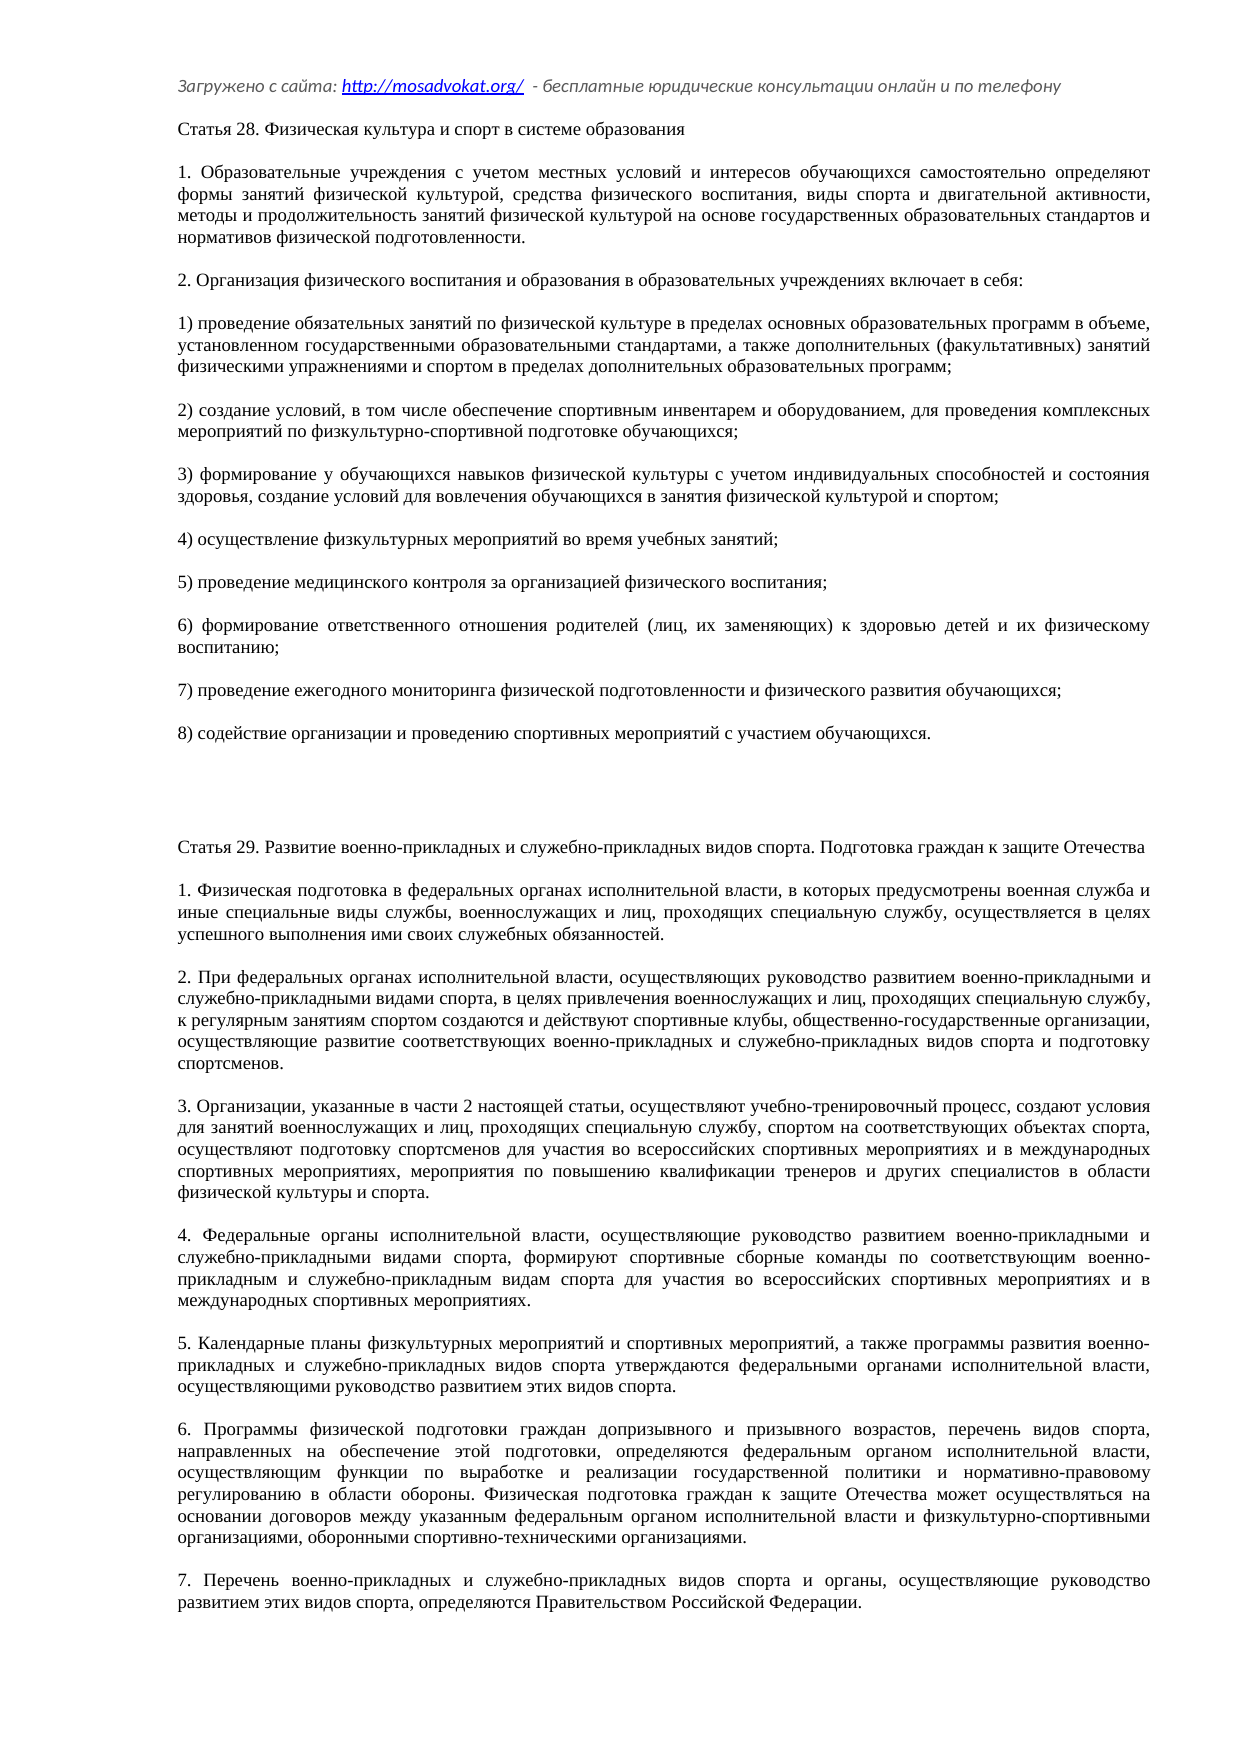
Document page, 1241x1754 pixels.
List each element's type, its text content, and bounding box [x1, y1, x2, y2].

text 1) проведение обязательных занятий по физической культуре в пределах основных образовательных программ в объеме, установленном государственными образовательными стандартами, а также дополнительных (факультативных) занятий физическими упражнениями и спортом в пределах дополнительных образовательных программ; [177, 312, 1152, 377]
text 6) формирование ответственного отношения родителей (лиц, их заменяющих) к здоровью детей и их физическому воспитанию; [177, 614, 1152, 657]
text Статья 29. Развитие военно-прикладных и служебно-прикладных видов спорта. Подготовка граждан к защите Отечества [177, 836, 1152, 858]
text 5) проведение медицинского контроля за организацией физического воспитания; [177, 571, 1152, 592]
text 2. Организация физического воспитания и образования в образовательных учреждениях включает в себя: [177, 269, 1152, 291]
text 7. Перечень военно-прикладных и служебно-прикладных видов спорта и органы, осуществляющие руководство развитием этих видов спорта, определяются Правительством Российской Федерации. [177, 1569, 1152, 1612]
text 6. Программы физической подготовки граждан допризывного и призывного возрастов, перечень видов спорта, направленных на обеспечение этой подготовки, определяются федеральным органом исполнительной власти, осуществляющим функции по выработке и реализации государственной политики и нормативно-правовому регулированию в области обороны. Физическая подготовка граждан к защите Отечества может осуществляться на основании договоров между указанным федеральным органом исполнительной власти и физкультурно-спортивными организациями, оборонными спортивно-техническими организациями. [177, 1418, 1152, 1548]
text 3. Организации, указанные в части 2 настоящей статьи, осуществляют учебно-тренировочный процесс, создают условия для занятий военнослужащих и лиц, проходящих специальную службу, спортом на соответствующих объектах спорта, осуществляют подготовку спортсменов для участия во всероссийских спортивных мероприятиях и в международных спортивных мероприятиях, мероприятия по повышению квалификации тренеров и других специалистов в области физической культуры и спорта. [177, 1095, 1152, 1203]
text 4. Федеральные органы исполнительной власти, осуществляющие руководство развитием военно-прикладными и служебно-прикладными видами спорта, формируют спортивные сборные команды по соответствующим военно-прикладным и служебно-прикладным видам спорта для участия во всероссийских спортивных мероприятиях и в международных спортивных мероприятиях. [177, 1224, 1152, 1311]
text Статья 28. Физическая культура и спорт в системе образования [177, 118, 1152, 140]
text 5. Календарные планы физкультурных мероприятий и спортивных мероприятий, а также программы развития военно-прикладных и служебно-прикладных видов спорта утверждаются федеральными органами исполнительной власти, осуществляющими руководство развитием этих видов спорта. [177, 1332, 1152, 1397]
text 4) осуществление физкультурных мероприятий во время учебных занятий; [177, 528, 1152, 549]
text 8) содействие организации и проведению спортивных мероприятий с участием обучающихся. [177, 722, 1152, 743]
text 3) формирование у обучающихся навыков физической культуры с учетом индивидуальных способностей и состояния здоровья, создание условий для вовлечения обучающихся в занятия физической культурой и спортом; [177, 463, 1152, 506]
text 7) проведение ежегодного мониторинга физической подготовленности и физического развития обучающихся; [177, 679, 1152, 700]
text 1. Физическая подготовка в федеральных органах исполнительной власти, в которых предусмотрены военная служба и иные специальные виды службы, военнослужащих и лиц, проходящих специальную службу, осуществляется в целях успешного выполнения ими своих служебных обязанностей. [177, 879, 1152, 944]
text 2. При федеральных органах исполнительной власти, осуществляющих руководство развитием военно-прикладными и служебно-прикладными видами спорта, в целях привлечения военнослужащих и лиц, проходящих специальную службу, к регулярным занятиям спортом создаются и действуют спортивные клубы, общественно-государственные организации, осуществляющие развитие соответствующих военно-прикладных и служебно-прикладных видов спорта и подготовку спортсменов. [177, 966, 1152, 1073]
text 1. Образовательные учреждения с учетом местных условий и интересов обучающихся самостоятельно определяют формы занятий физической культурой, средства физического воспитания, виды спорта и двигательной активности, методы и продолжительность занятий физической культурой на основе государственных образовательных стандартов и нормативов физической подготовленности. [177, 161, 1152, 247]
text 2) создание условий, в том числе обеспечение спортивным инвентарем и оборудованием, для проведения комплексных мероприятий по физкультурно-спортивной подготовке обучающихся; [177, 398, 1152, 442]
